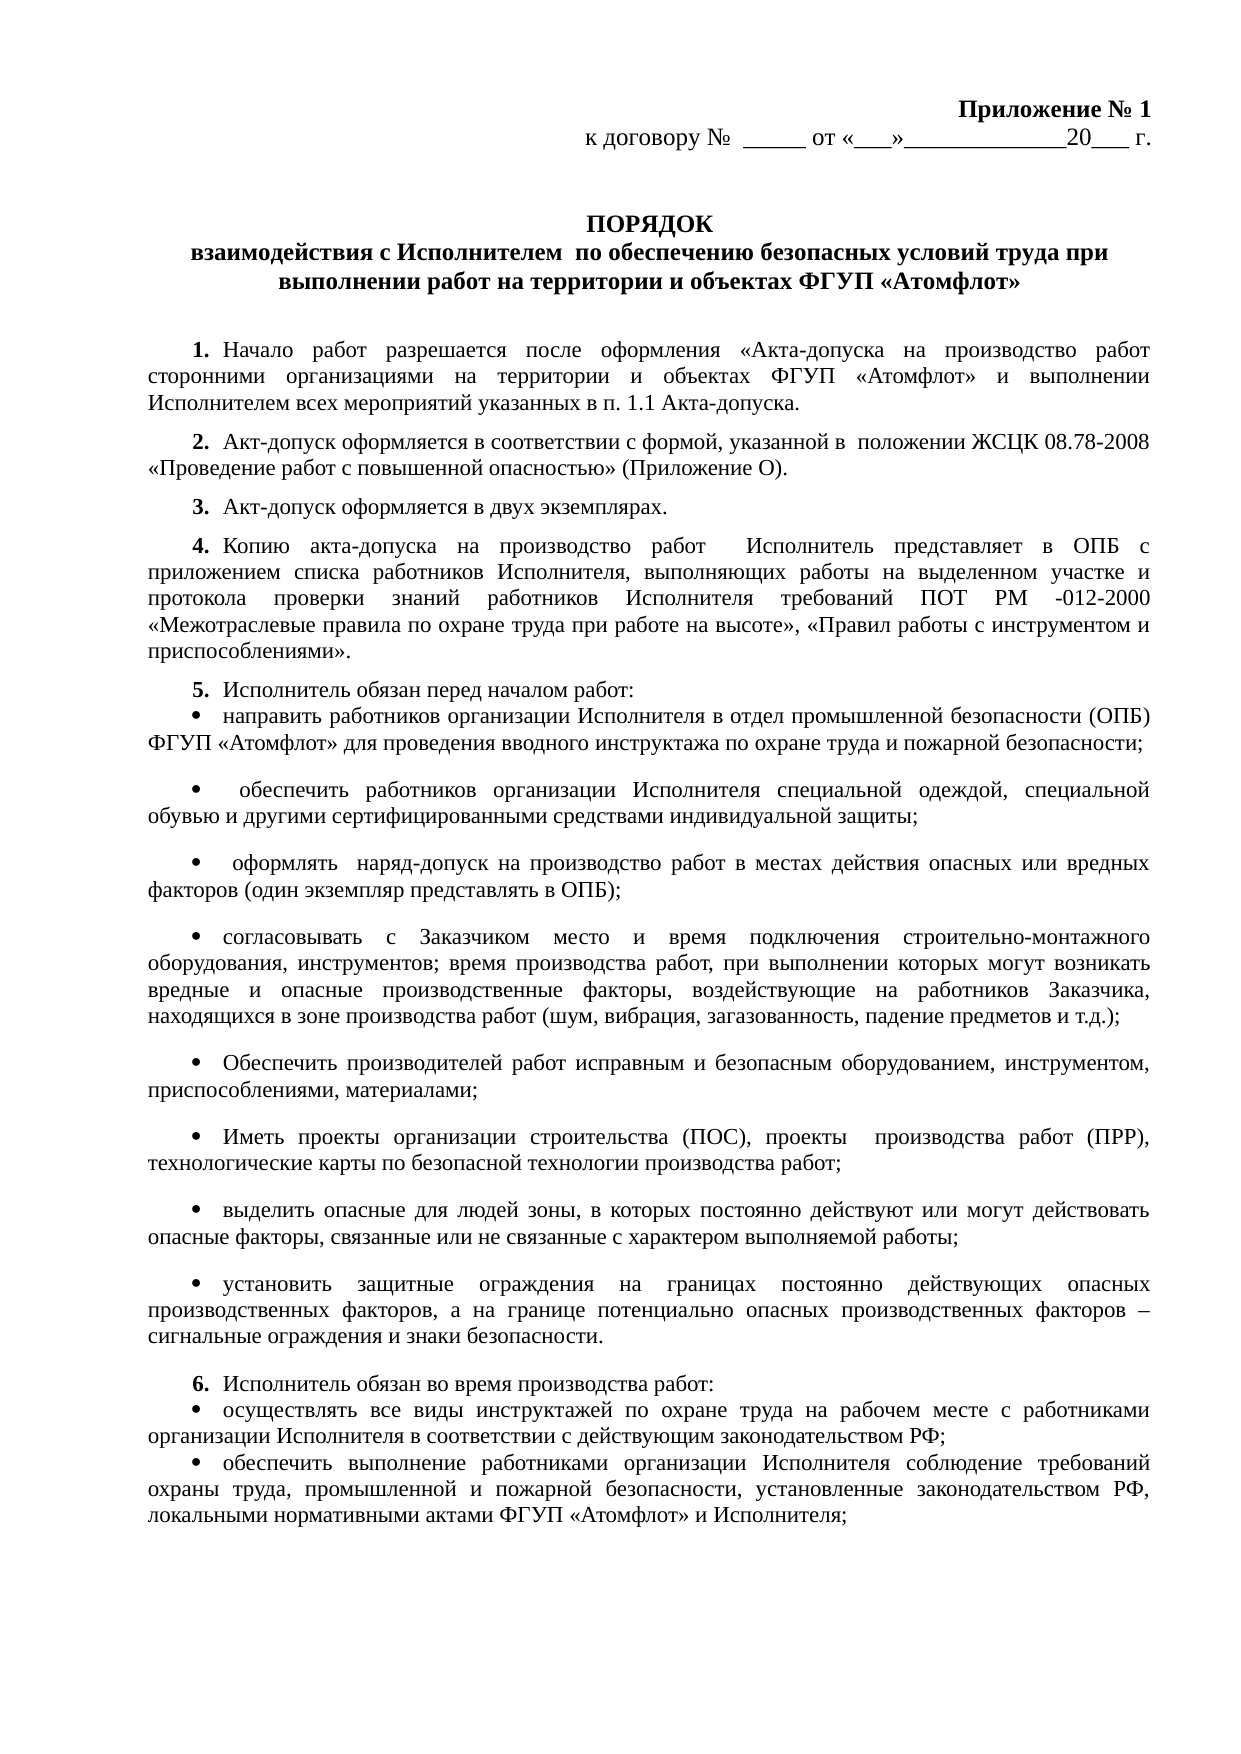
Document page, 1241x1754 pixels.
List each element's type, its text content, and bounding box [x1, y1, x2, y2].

list Исполнитель обязан перед началом работ: [148, 676, 1152, 702]
list осуществлять все виды инструктажей по охране труда на рабочем месте с работниками организации Исполнителя в соответствии с действующим законодательством РФ; [148, 1396, 1152, 1449]
list Акт-допуск оформляется в двух экземплярах. [148, 493, 1152, 519]
text взаимодействия с Исполнителем по обеспечению безопасных условий труда при выполнении работ на территории и объектах ФГУП «Атомфлот» [148, 237, 1152, 295]
list оформлять наряд-допуск на производство работ в местах действия опасных или вредных факторов (один экземпляр представлять в ОПБ); [148, 849, 1152, 902]
list выделить опасные для людей зоны, в которых постоянно действуют или могут действовать опасные факторы, связанные или не связанные с характером выполняемой работы; [148, 1196, 1152, 1249]
list Исполнитель обязан во время производства работ: [148, 1370, 1152, 1396]
list обеспечить выполнение работниками организации Исполнителя соблюдение требований охраны труда, промышленной и пожарной безопасности, установленные законодательством РФ, локальными нормативными актами ФГУП «Атомфлот» и Исполнителя; [148, 1449, 1152, 1528]
list установить защитные ограждения на границах постоянно действующих опасных производственных факторов, а на границе потенциально опасных производственных факторов – сигнальные ограждения и знаки безопасности. [148, 1270, 1152, 1349]
list Начало работ разрешается после оформления «Акта-допуска на производство работ сторонними организациями на территории и объектах ФГУП «Атомфлот» и выполнении Исполнителем всех мероприятий указанных в п. 1.1 Акта-допуска. [148, 336, 1152, 415]
list Обеспечить производителей работ исправным и безопасным оборудованием, инструментом, приспособлениями, материалами; [148, 1049, 1152, 1102]
list согласовывать с Заказчиком место и время подключения строительно-монтажного оборудования, инструментов; время производства работ, при выполнении которых могут возникать вредные и опасные производственные факторы, воздействующие на работников Заказчика, находящихся в зоне производства работ (шум, вибрация, загазованность, падение предметов и т.д.); [148, 923, 1152, 1028]
text к договору № _____ от «___»_____________20___ г. [148, 122, 1152, 151]
text ПОРЯДОК [148, 209, 1152, 237]
subtitle Приложение № 1 [89, 94, 1152, 122]
list направить работников организации Исполнителя в отдел промышленной безопасности (ОПБ) ФГУП «Атомфлот» для проведения вводного инструктажа по охране труда и пожарной безопасности; [148, 702, 1152, 755]
list обеспечить работников организации Исполнителя специальной одеждой, специальной обувью и другими сертифицированными средствами индивидуальной защиты; [148, 776, 1152, 829]
list Копию акта-допуска на производство работ Исполнитель представляет в ОПБ с приложением списка работников Исполнителя, выполняющих работы на выделенном участке и протокола проверки знаний работников Исполнителя требований ПОТ РМ -012-2000 «Межотраслевые правила по охране труда при работе на высоте», «Правил работы с инструментом и приспособлениями». [148, 532, 1152, 663]
list Акт-допуск оформляется в соответствии с формой, указанной в положении ЖСЦК 08.78-2008 «Проведение работ с повышенной опасностью» (Приложение О). [148, 428, 1152, 480]
list Иметь проекты организации строительства (ПОС), проекты производства работ (ПРР), технологические карты по безопасной технологии производства работ; [148, 1123, 1152, 1176]
